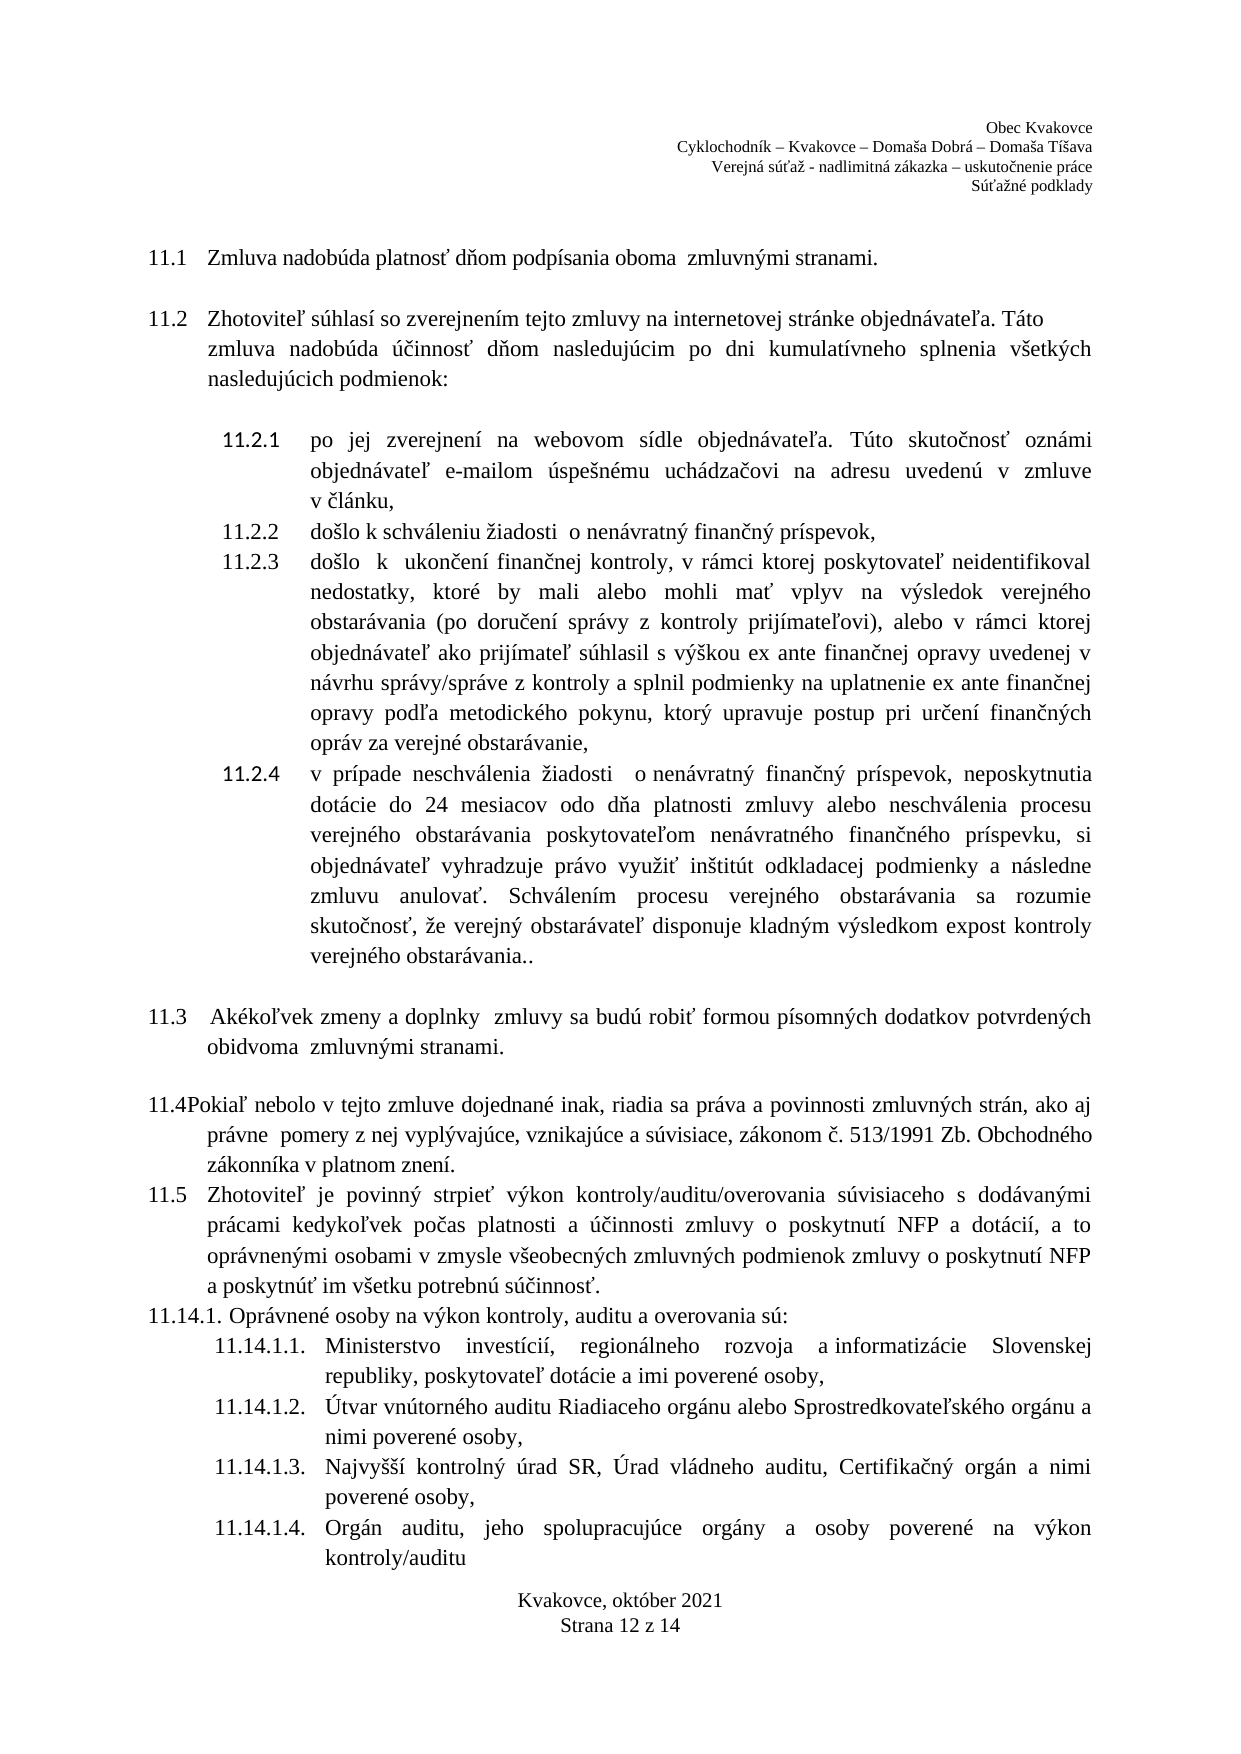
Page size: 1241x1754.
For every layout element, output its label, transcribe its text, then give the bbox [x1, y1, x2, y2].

list Oprávnené osoby na výkon kontroly, auditu a overovania sú: [148, 1302, 1092, 1328]
list Pokiaľ nebolo v tejto zmluve dojednané inak, riadia sa práva a povinnosti zmluvných strán, ako aj právne pomery z nej vyplývajúce, vznikajúce a súvisiace, zákonom č. 513/1991 Zb. Obchodného zákonníka v platnom znení. [148, 1091, 1092, 1177]
list došlo k ukončení finančnej kontroly, v rámci ktorej poskytovateľ neidentifikoval nedostatky, ktoré by mali alebo mohli mať vplyv na výsledok verejného obstarávania (po doručení správy z kontroly prijímateľovi), alebo v rámci ktorej objednávateľ ako prijímateľ súhlasil s výškou ex ante finančnej opravy uvedenej v návrhu správy/správe z kontroly a splnil podmienky na uplatnenie ex ante finančnej opravy podľa metodického pokynu, ktorý upravuje postup pri určení finančných opráv za verejné obstarávanie, [222, 548, 1092, 756]
list Zhotoviteľ je povinný strpieť výkon kontroly/auditu/overovania súvisiaceho s dodávanými prácami kedykoľvek počas platnosti a účinnosti zmluvy o poskytnutí NFP a dotácií, a to oprávnenými osobami v zmysle všeobecných zmluvných podmienok zmluvy o poskytnutí NFP a poskytnúť im všetku potrebnú súčinnosť. [148, 1181, 1092, 1298]
list v prípade neschválenia žiadosti o nenávratný finančný príspevok, neposkytnutia dotácie do 24 mesiacov odo dňa platnosti zmluvy alebo neschválenia procesu verejného obstarávania poskytovateľom nenávratného finančného príspevku, si objednávateľ vyhradzuje právo využiť inštitút odkladacej podmienky a následne zmluvu anulovať. Schválením procesu verejného obstarávania sa rozumie skutočnosť, že verejný obstarávateľ disponuje kladným výsledkom expost kontroly verejného obstarávania.. [222, 759, 1092, 969]
list Orgán auditu, jeho spolupracujúce orgány a osoby poverené na výkon kontroly/auditu [214, 1514, 1092, 1570]
list Ministerstvo investícií, regionálneho rozvoja a informatizácie Slovenskej republiky, poskytovateľ dotácie a imi poverené osoby, [214, 1332, 1092, 1389]
text zmluva nadobúda účinnosť dňom nasledujúcim po dni kumulatívneho splnenia všetkých nasledujúcich podmienok: [208, 335, 1092, 391]
list Akékoľvek zmeny a doplnky zmluvy sa budú robiť formou písomných dodatkov potvrdených obidvoma zmluvnými stranami. [148, 1003, 1092, 1059]
list došlo k schváleniu žiadosti o nenávratný finančný príspevok, [222, 518, 1092, 544]
list po jej zverejnení na webovom sídle objednávateľa. Túto skutočnosť oznámi objednávateľ e-mailom úspešnému uchádzačovi na adresu uvedenú v zmluve v článku, [222, 425, 1092, 514]
list Zmluva nadobúda platnosť dňom podpísania oboma zmluvnými stranami. [148, 244, 1092, 271]
list Zhotoviteľ súhlasí so zverejnením tejto zmluvy na internetovej stránke objednávateľa. Táto [148, 304, 1092, 331]
list Najvyšší kontrolný úrad SR, Úrad vládneho auditu, Certifikačný orgán a nimi poverené osoby, [214, 1453, 1092, 1510]
list Útvar vnútorného auditu Riadiaceho orgánu alebo Sprostredkovateľského orgánu a nimi poverené osoby, [214, 1393, 1092, 1449]
